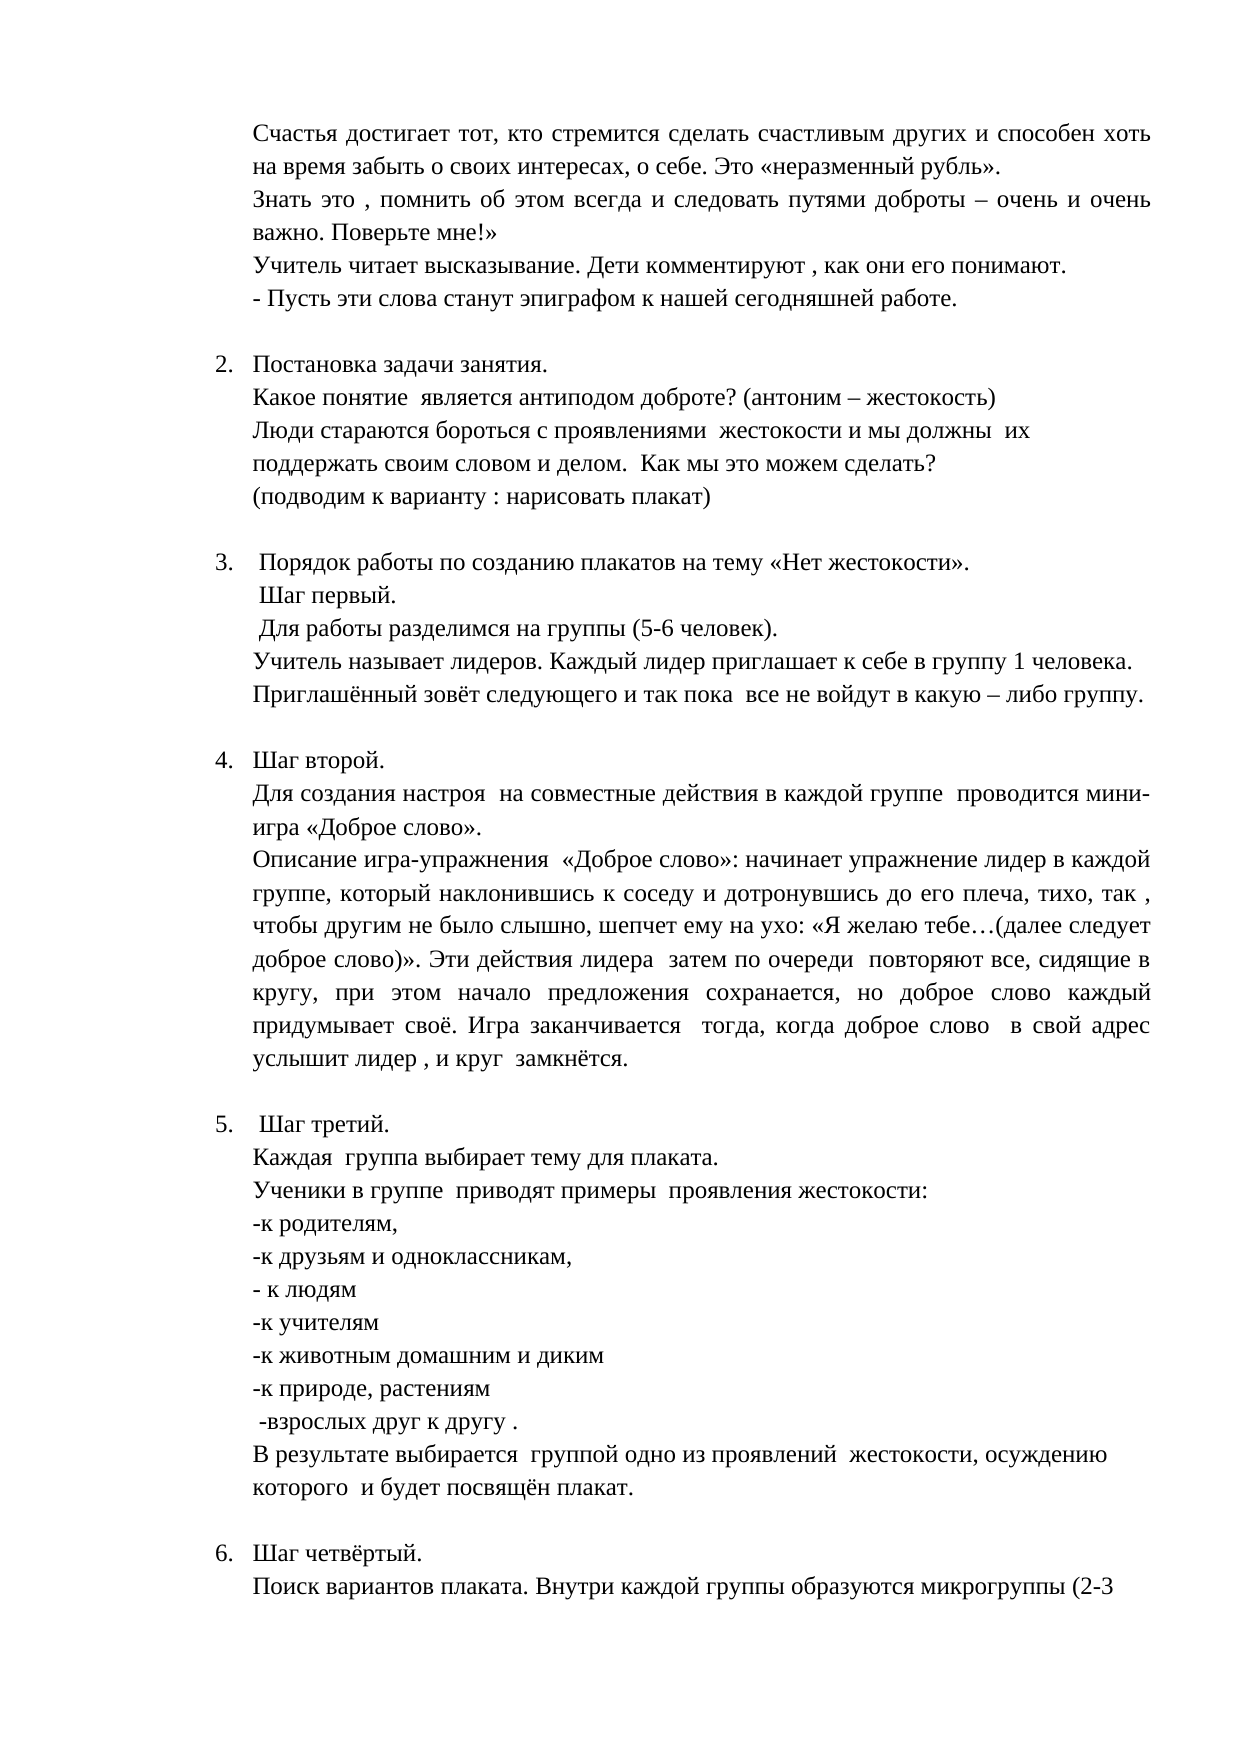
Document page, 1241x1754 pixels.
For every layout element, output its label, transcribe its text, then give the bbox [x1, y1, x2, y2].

list Приглашённый зовёт следующего и так пока все не войдут в какую – либо группу. [252, 679, 1152, 708]
list -взрослых друг к другу . [252, 1406, 1152, 1435]
list -к животным домашним и диким [252, 1340, 1152, 1369]
list -к друзьям и одноклассникам, [252, 1241, 1152, 1269]
list Шаг второй. [215, 746, 1152, 774]
list Знать это , помнить об этом всегда и следовать путями доброты – очень и очень важно. Поверьте мне!» [252, 184, 1152, 246]
list - Пусть эти слова станут эпиграфом к нашей сегодняшней работе. [252, 283, 1152, 312]
list -к учителям [252, 1307, 1152, 1336]
list -к родителям, [252, 1208, 1152, 1237]
list (подводим к варианту : нарисовать плакат) [252, 481, 1152, 510]
list Какое понятие является антиподом доброте? (антоним – жестокость) [252, 382, 1152, 411]
list Счастья достигает тот, кто стремится сделать счастливым других и способен хоть на время забыть о своих интересах, о себе. Это «неразменный рубль». [252, 118, 1152, 180]
list Для создания настроя на совместные действия в каждой группе проводится мини-игра «Доброе слово». [252, 778, 1152, 840]
list Шаг третий. [215, 1109, 1152, 1137]
list Для работы разделимся на группы (5-6 человек). [252, 613, 1152, 642]
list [215, 1538, 1152, 1600]
list Каждая группа выбирает тему для плаката. [252, 1142, 1152, 1171]
list Шаг первый. [252, 580, 1152, 609]
list Люди стараются бороться с проявлениями жестокости и мы должны их поддержать своим словом и делом. Как мы это можем сделать? [252, 415, 1152, 477]
list -к природе, растениям [252, 1373, 1152, 1402]
list Описание игра-упражнения «Доброе слово»: начинает упражнение лидер в каждой группе, который наклонившись к соседу и дотронувшись до его плеча, тихо, так , чтобы другим не было слышно, шепчет ему на ухо: «Я желаю тебе…(далее следует доброе слово)». Эти действия лидера затем по очереди повторяют все, сидящие в кругу, при этом начало предложения сохранается, но доброе слово каждый придумывает своё. Игра заканчивается тогда, когда доброе слово в свой адрес услышит лидер , и круг замкнётся. [252, 844, 1152, 1071]
list В результате выбирается группой одно из проявлений жестокости, осуждению которого и будет посвящён плакат. [252, 1439, 1152, 1501]
list Учитель читает высказывание. Дети комментируют , как они его понимают. [252, 250, 1152, 279]
list Учитель называет лидеров. Каждый лидер приглашает к себе в группу 1 человека. [252, 646, 1152, 675]
list - к людям [252, 1274, 1152, 1303]
list Ученики в группе приводят примеры проявления жестокости: [252, 1175, 1152, 1203]
list Порядок работы по созданию плакатов на тему «Нет жестокости». [215, 547, 1152, 576]
list Постановка задачи занятия. [215, 349, 1152, 378]
